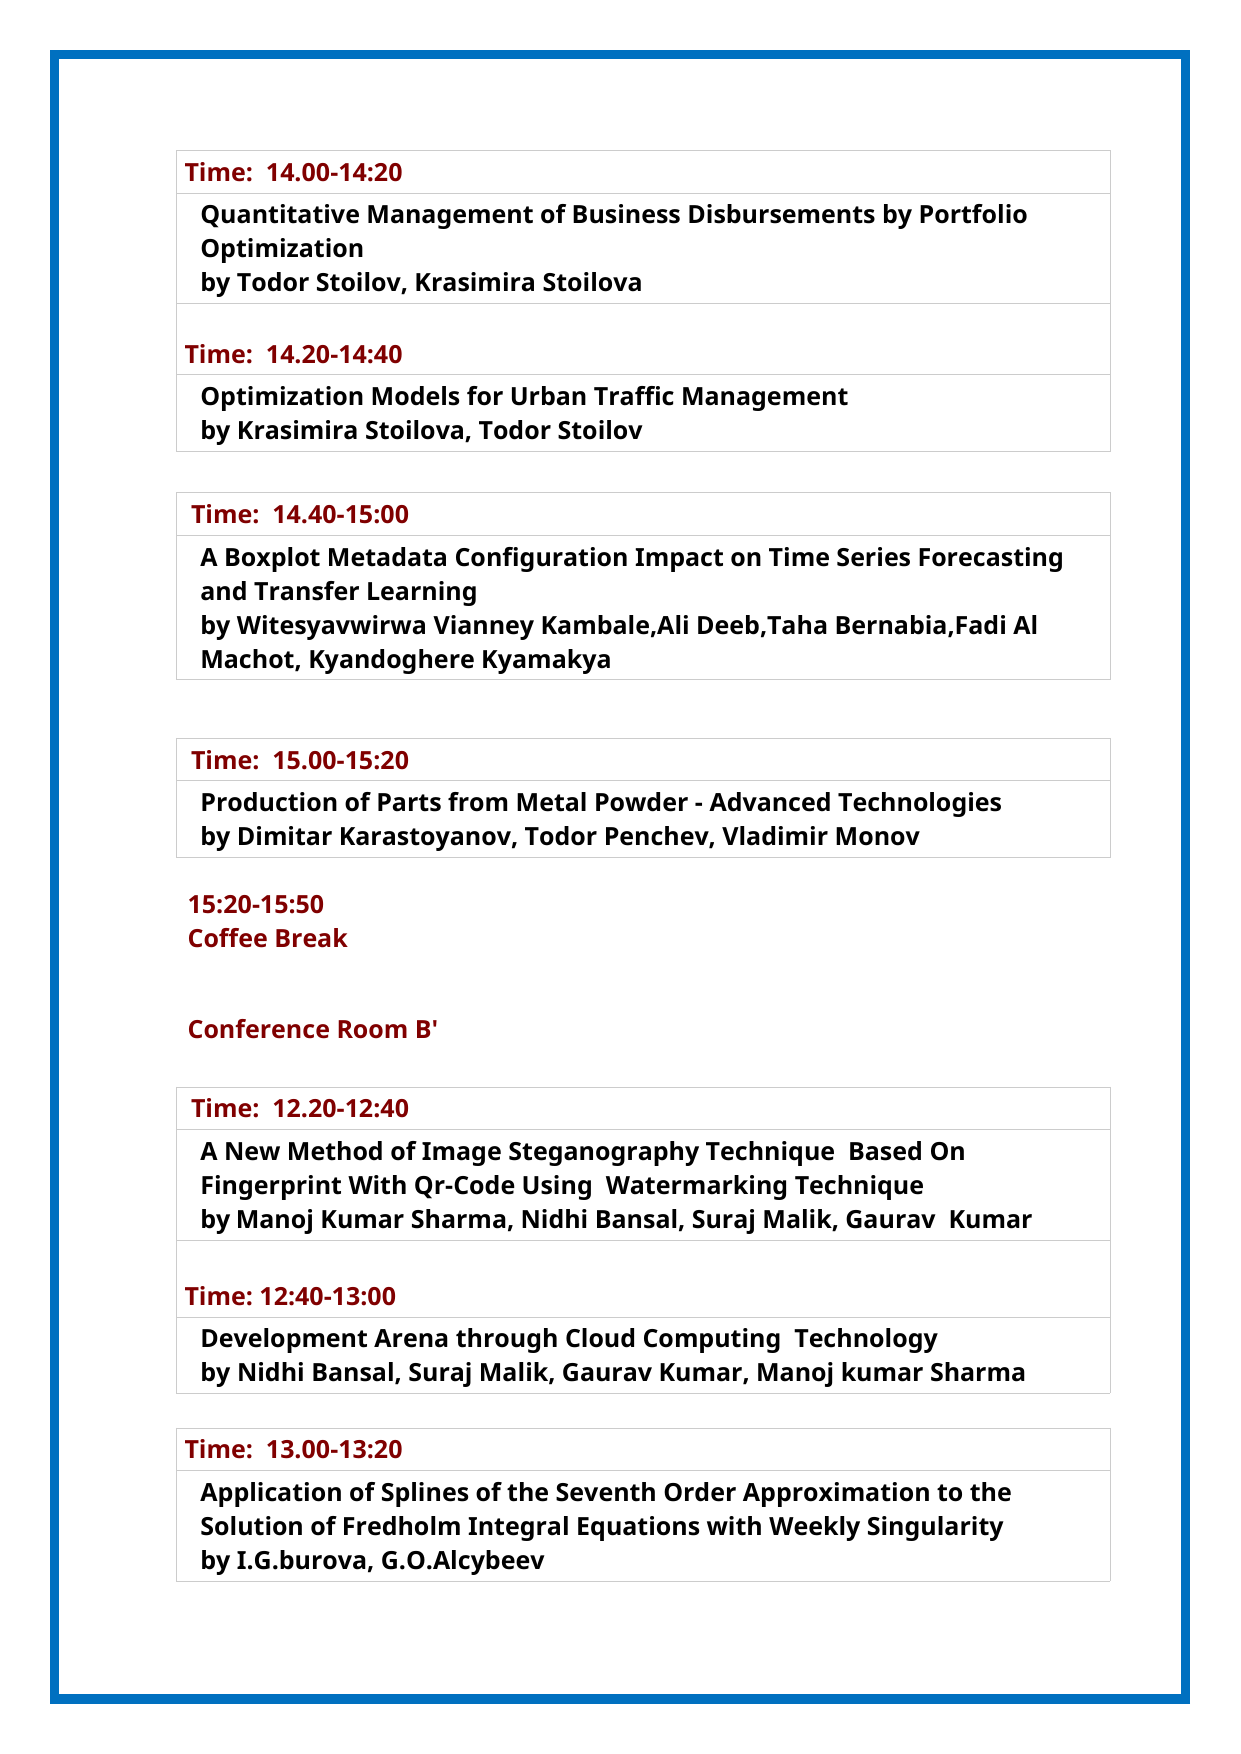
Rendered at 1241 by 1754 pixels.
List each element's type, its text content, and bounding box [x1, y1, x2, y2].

table_cell Quantitative Management of Business Disbursements by Portfolio Optimization by Todor Stoilov, Krasimira Stoilova [177, 194, 1110, 303]
table_header Time: 15.00-15:20 [177, 739, 1110, 780]
table_cell Production of Parts from Metal Powder - Advanced Technologies by Dimitar Karastoyanov, Todor Penchev, Vladimir Monov [177, 781, 1110, 857]
table_header Time: 14.00-14:20 [177, 151, 1110, 192]
text 15:20-15:50 Coffee Break [187, 886, 1053, 954]
table_header Time: 12.20-12:40 [177, 1088, 1110, 1129]
table_cell Optimization Models for Urban Traffic Management by Krasimira Stoilova, Todor Stoilov [177, 375, 1110, 451]
table_cell A Boxplot Metadata Configuration Impact on Time Series Forecasting and Transfer Learning by Witesyavwirwa Vianney Kambale,Ali Deeb,Taha Bernabia,Fadi Al Machot, Kyandoghere Kyamakya [177, 536, 1110, 679]
table_cell Time: 12:40-13:00 [177, 1241, 1110, 1316]
text Conference Room B' [187, 1012, 1053, 1046]
table_cell Development Arena through Cloud Computing Technology by Nidhi Bansal, Suraj Malik, Gaurav Kumar, Manoj kumar Sharma [177, 1318, 1110, 1393]
table_cell Application of Splines of the Seventh Order Approximation to the Solution of Fredholm Integral Equations with Weekly Singularity by I.G.burova, G.O.Alcybeev [177, 1471, 1110, 1581]
table_cell A New Method of Image Steganography Technique Based On Fingerprint With Qr-Code Using Watermarking Technique by Manoj Kumar Sharma, Nidhi Bansal, Suraj Malik, Gaurav Kumar [177, 1130, 1110, 1240]
table_header Time: 14.40-15:00 [177, 493, 1110, 535]
table_header Time: 13.00-13:20 [177, 1429, 1110, 1470]
table_cell Time: 14.20-14:40 [177, 304, 1110, 374]
